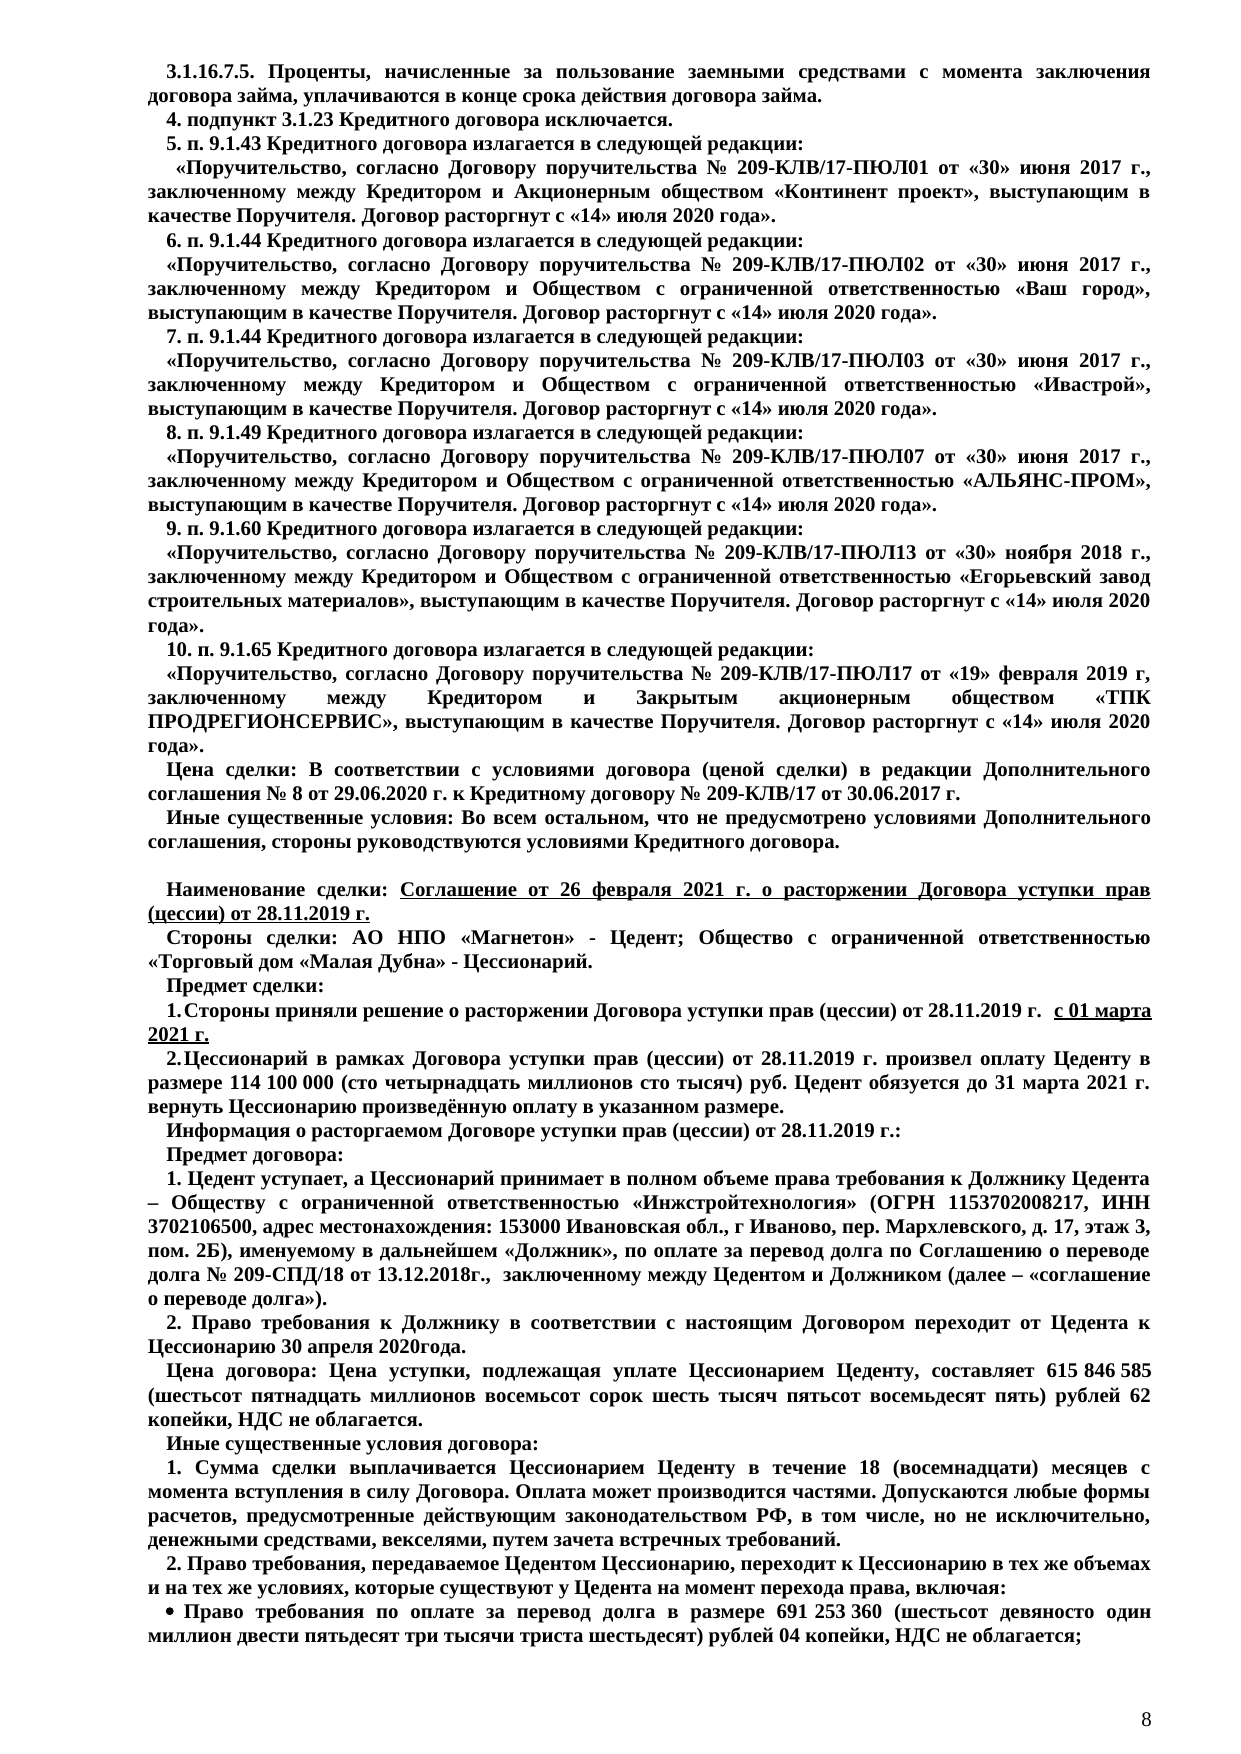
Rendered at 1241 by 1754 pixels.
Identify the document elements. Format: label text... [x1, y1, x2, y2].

list Стороны приняли решение о расторжении Договора уступки прав (цессии) от 28.11.2019 г. с 01 марта 2021 г. [148, 997, 1152, 1046]
text Стороны сделки: АО НПО «Магнетон» - Цедент; Общество с ограниченной ответственностью «Торговый дом «Малая Дубна» - Цессионарий. [148, 925, 1152, 973]
text 5. п. 9.1.43 Кредитного договора излагается в следующей редакции: [148, 131, 1152, 155]
text 1. Цедент уступает, а Цессионарий принимает в полном объеме права требования к Должнику Цедента – Обществу с ограниченной ответственностью «Инжстройтехнология» (ОГРН 1153702008217, ИНН 3702106500, адрес местонахождения: 153000 Ивановская обл., г Иваново, пер. Мархлевского, д. 17, этаж 3, пом. 2Б), именуемому в дальнейшем «Должник», по оплате за перевод долга по Соглашению о переводе долга № 209-СПД/18 от 13.12.2018г., заключенному между Цедентом и Должником (далее – «соглашение о переводе долга»). [148, 1166, 1152, 1310]
text Иные существенные условия договора: [148, 1431, 1152, 1455]
text «Поручительство, согласно Договору поручительства № 209-КЛВ/17-ПЮЛ03 от «30» июня 2017 г., заключенному между Кредитором и Обществом с ограниченной ответственностью «Ивастрой», выступающим в качестве Поручителя. Договор расторгнут с «14» июля 2020 года». [148, 348, 1152, 420]
text Цена договора: Цена уступки, подлежащая уплате Цессионарием Цеденту, составляет 615 846 585 (шестьсот пятнадцать миллионов восемьсот сорок шесть тысяч пятьсот восемьдесят пять) рублей 62 копейки, НДС не облагается. [148, 1358, 1152, 1431]
text 7. п. 9.1.44 Кредитного договора излагается в следующей редакции: [148, 324, 1152, 348]
text 2. Право требования к Должнику в соответствии с настоящим Договором переходит от Цедента к Цессионарию 30 апреля 2020года. [148, 1310, 1152, 1358]
text Цена сделки: В соответствии с условиями договора (ценой сделки) в редакции Дополнительного соглашения № 8 от 29.06.2020 г. к Кредитному договору № 209-КЛВ/17 от 30.06.2017 г. [148, 757, 1152, 805]
text 4. подпункт 3.1.23 Кредитного договора исключается. [148, 107, 1152, 131]
text «Поручительство, согласно Договору поручительства № 209-КЛВ/17-ПЮЛ02 от «30» июня 2017 г., заключенному между Кредитором и Обществом с ограниченной ответственностью «Ваш город», выступающим в качестве Поручителя. Договор расторгнут с «14» июля 2020 года». [148, 252, 1152, 324]
list Право требования по оплате за перевод долга в размере 691 253 360 (шестьсот девяносто один миллион двести пятьдесят три тысячи триста шестьдесят) рублей 04 копейки, НДС не облагается; [148, 1599, 1152, 1647]
text Предмет договора: [148, 1142, 1152, 1166]
text «Поручительство, согласно Договору поручительства № 209-КЛВ/17-ПЮЛ13 от «30» ноября 2018 г., заключенному между Кредитором и Обществом с ограниченной ответственностью «Егорьевский завод строительных материалов», выступающим в качестве Поручителя. Договор расторгнут с «14» июля 2020 года». [148, 540, 1152, 637]
text 6. п. 9.1.44 Кредитного договора излагается в следующей редакции: [148, 227, 1152, 252]
list Цессионарий в рамках Договора уступки прав (цессии) от 28.11.2019 г. произвел оплату Цеденту в размере 114 100 000 (сто четырнадцать миллионов сто тысяч) руб. Цедент обязуется до 31 марта 2021 г. вернуть Цессионарию произведённую оплату в указанном размере. [148, 1046, 1152, 1118]
text Предмет сделки: [148, 973, 1152, 997]
text Иные существенные условия: Во всем остальном, что не предусмотрено условиями Дополнительного соглашения, стороны руководствуются условиями Кредитного договора. [148, 805, 1152, 853]
text 8. п. 9.1.49 Кредитного договора излагается в следующей редакции: [148, 420, 1152, 444]
text 1. Сумма сделки выплачивается Цессионарием Цеденту в течение 18 (восемнадцати) месяцев с момента вступления в силу Договора. Оплата может производится частями. Допускаются любые формы расчетов, предусмотренные действующим законодательством РФ, в том числе, но не исключительно, денежными средствами, векселями, путем зачета встречных требований. [148, 1455, 1152, 1551]
text 2. Право требования, передаваемое Цедентом Цессионарию, переходит к Цессионарию в тех же объемах и на тех же условиях, которые существуют у Цедента на момент перехода права, включая: [148, 1551, 1152, 1599]
text «Поручительство, согласно Договору поручительства № 209-КЛВ/17-ПЮЛ17 от «19» февраля 2019 г, заключенному между Кредитором и Закрытым акционерным обществом «ТПК ПРОДРЕГИОНСЕРВИС», выступающим в качестве Поручителя. Договор расторгнут с «14» июля 2020 года». [148, 661, 1152, 757]
text Информация о расторгаемом Договоре уступки прав (цессии) от 28.11.2019 г.: [148, 1118, 1152, 1142]
text «Поручительство, согласно Договору поручительства № 209-КЛВ/17-ПЮЛ07 от «30» июня 2017 г., заключенному между Кредитором и Обществом с ограниченной ответственностью «АЛЬЯНС-ПРОМ», выступающим в качестве Поручителя. Договор расторгнут с «14» июля 2020 года». [148, 444, 1152, 516]
text Наименование сделки: Соглашение от 26 февраля 2021 г. о расторжении Договора уступки прав (цессии) от 28.11.2019 г. [148, 877, 1152, 925]
text 3.1.16.7.5. Проценты, начисленные за пользование заемными средствами с момента заключения договора займа, уплачиваются в конце срока действия договора займа. [148, 59, 1152, 107]
text «Поручительство, согласно Договору поручительства № 209-КЛВ/17-ПЮЛ01 от «30» июня 2017 г., заключенному между Кредитором и Акционерным обществом «Континент проект», выступающим в качестве Поручителя. Договор расторгнут с «14» июля 2020 года». [148, 155, 1152, 227]
text 9. п. 9.1.60 Кредитного договора излагается в следующей редакции: [148, 516, 1152, 540]
text 10. п. 9.1.65 Кредитного договора излагается в следующей редакции: [148, 637, 1152, 661]
